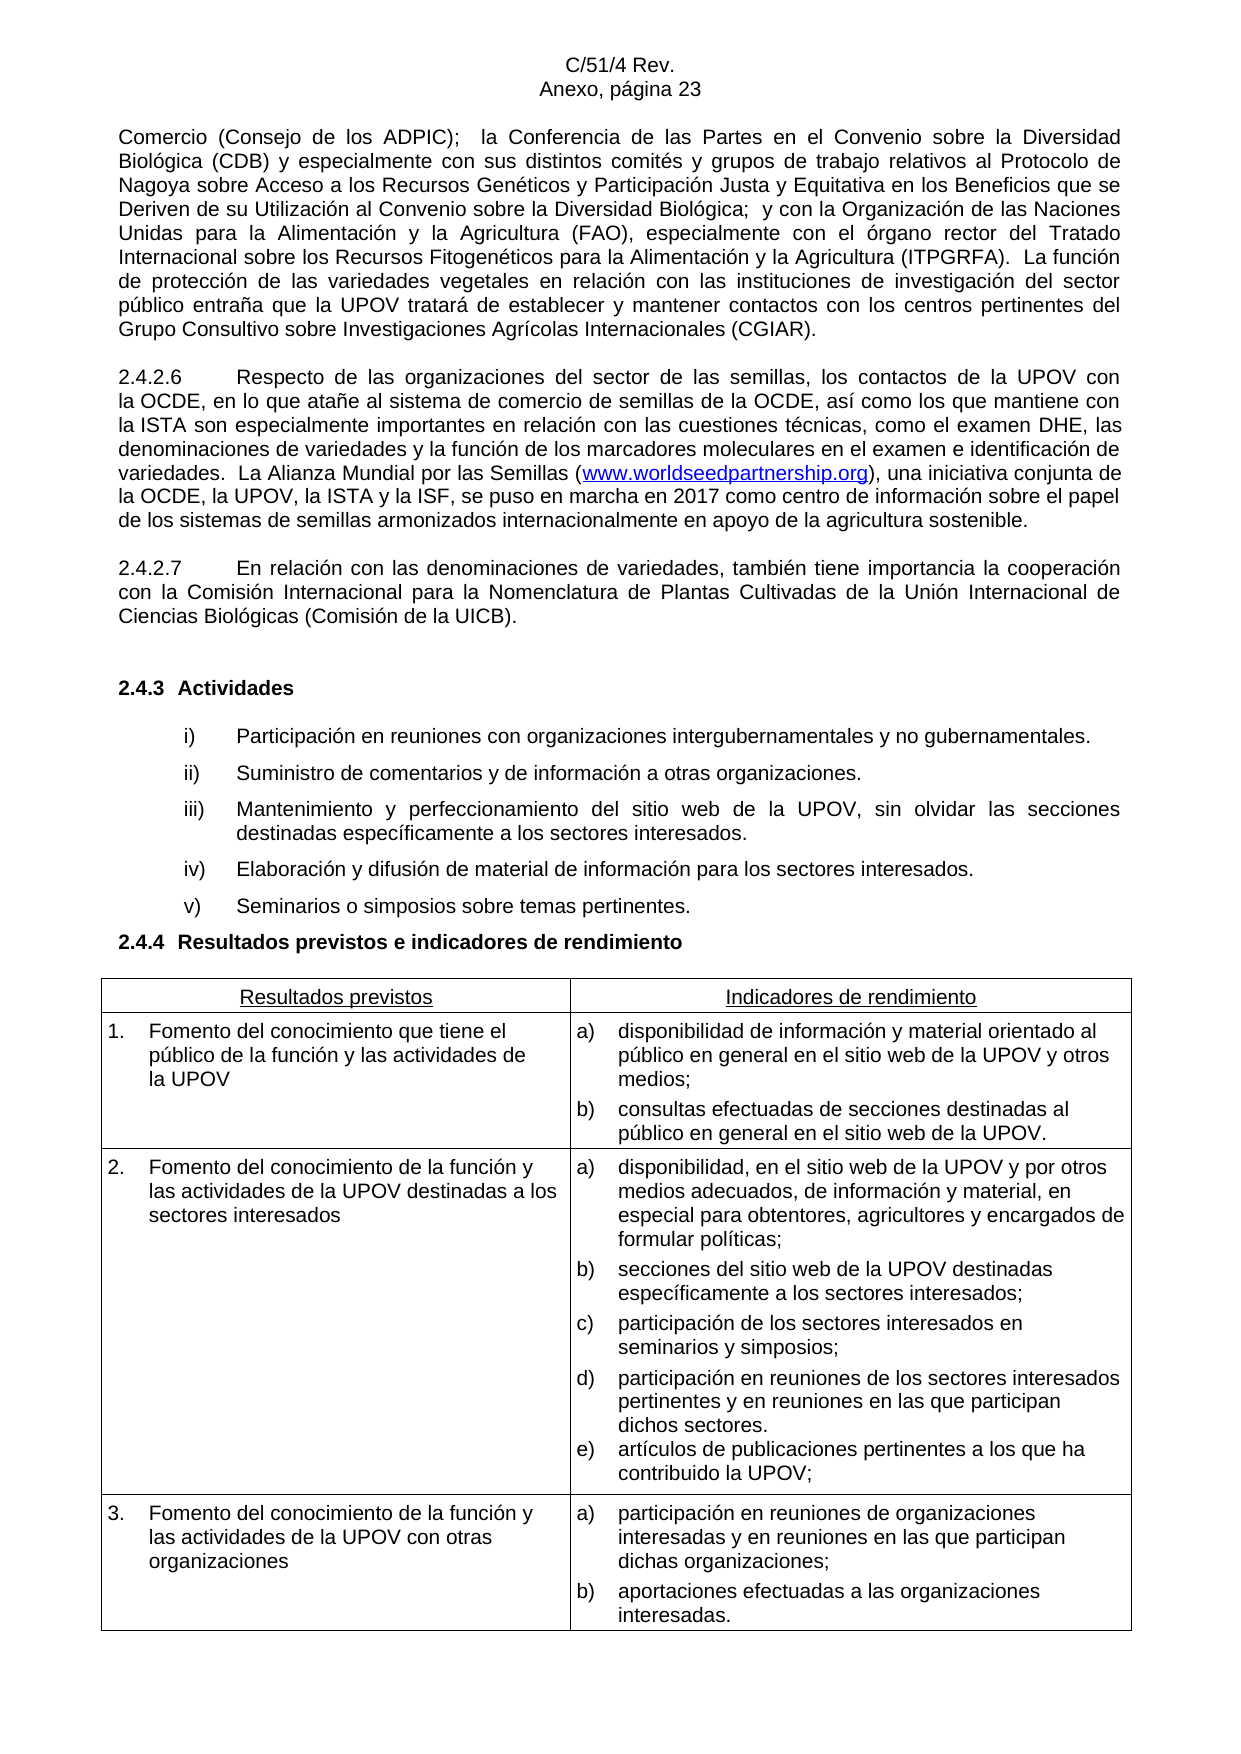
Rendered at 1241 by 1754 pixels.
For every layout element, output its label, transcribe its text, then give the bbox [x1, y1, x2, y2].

table_cell a) disponibilidad, en el sitio web de la UPOV y por otros medios adecuados, de información y material, en especial para obtentores, agricultores y encargados de formular políticas; b) secciones del sitio web de la UPOV destinadas específicamente a los sectores interesados; c) participación de los sectores interesados en seminarios y simposios; d) participación en reuniones de los sectores interesados pertinentes y en reuniones en las que participan dichos sectores. e) artículos de publicaciones pertinentes a los que ha contribuido la UPOV; [571, 1149, 1131, 1494]
text iv) Elaboración y difusión de material de información para los sectores interesados. [184, 857, 1122, 881]
text 2.4.2.6 Respecto de las organizaciones del sector de las semillas, los contactos de la UPOV con la OCDE, en lo que atañe al sistema de comercio de semillas de la OCDE, así como los que mantiene con la ISTA son especialmente importantes en relación con las cuestiones técnicas, como el examen DHE, las denominaciones de variedades y la función de los marcadores moleculares en el examen e identificación de variedades. La Alianza Mundial por las Semillas (www.worldseedpartnership.org), una iniciativa conjunta de la OCDE, la UPOV, la ISTA y la ISF, se puso en marcha en 2017 como centro de información sobre el papel de los sistemas de semillas armonizados internacionalmente en apoyo de la agricultura sostenible. [118, 364, 1122, 532]
table_header Resultados previstos [102, 979, 570, 1012]
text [118, 125, 1122, 341]
table_cell a) disponibilidad de información y material orientado al público en general en el sitio web de la UPOV y otros medios; b) consultas efectuadas de secciones destinadas al público en general en el sitio web de la UPOV. [571, 1013, 1131, 1148]
table_cell 3. Fomento del conocimiento de la función y las actividades de la UPOV con otras organizaciones [102, 1495, 570, 1630]
text i) Participación en reuniones con organizaciones intergubernamentales y no gubernamentales. [184, 724, 1122, 748]
text ii) Suministro de comentarios y de información a otras organizaciones. [184, 760, 1122, 784]
text 2.4.2.7 En relación con las denominaciones de variedades, también tiene importancia la cooperación con la Comisión Internacional para la Nomenclatura de Plantas Cultivadas de la Unión Internacional de Ciencias Biológicas (Comisión de la UICB). [118, 556, 1122, 628]
table_cell a) participación en reuniones de organizaciones interesadas y en reuniones en las que participan dichas organizaciones; b) aportaciones efectuadas a las organizaciones interesadas. [571, 1495, 1131, 1630]
text 2.4.4 Resultados previstos e indicadores de rendimiento [118, 930, 1122, 954]
table_header Indicadores de rendimiento [571, 979, 1131, 1012]
text v) Seminarios o simposios sobre temas pertinentes. [184, 894, 1122, 918]
text 2.4.3 Actividades [118, 676, 1122, 700]
table_cell 1. Fomento del conocimiento que tiene el público de la función y las actividades de la UPOV [102, 1013, 570, 1148]
table_cell 2. Fomento del conocimiento de la función y las actividades de la UPOV destinadas a los sectores interesados [102, 1149, 570, 1494]
text iii) Mantenimiento y perfeccionamiento del sitio web de la UPOV, sin olvidar las secciones destinadas específicamente a los sectores interesados. [184, 797, 1122, 845]
